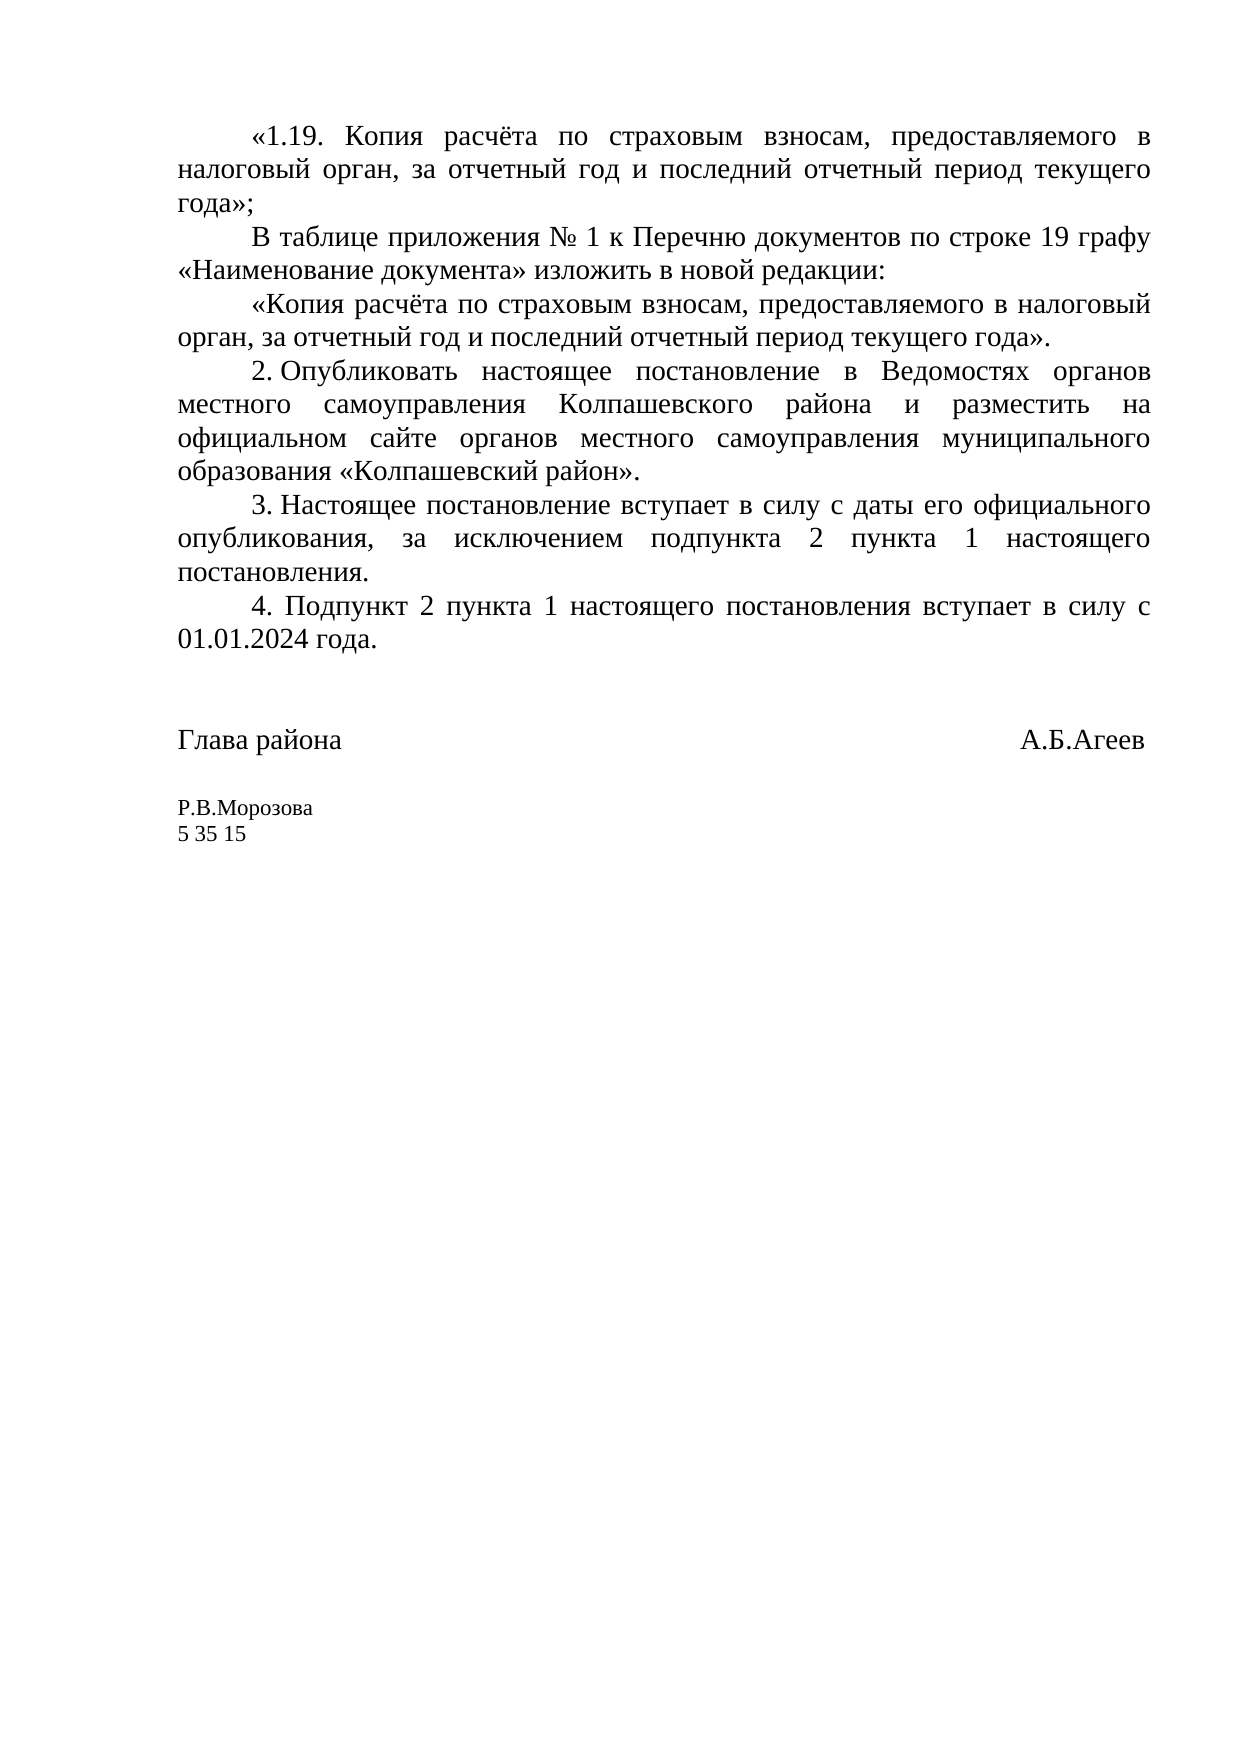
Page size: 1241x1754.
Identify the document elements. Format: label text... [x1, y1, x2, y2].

text В таблице приложения № 1 к Перечню документов по строке 19 графу «Наименование документа» изложить в новой редакции: [177, 219, 1152, 286]
text 2. Опубликовать настоящее постановление в Ведомостях органов местного самоуправления Колпашевского района и разместить на официальном сайте органов местного самоуправления муниципального образования «Колпашевский район». [177, 353, 1152, 487]
text 5 35 15 [177, 820, 1152, 846]
text «Копия расчёта по страховым взносам, предоставляемого в налоговый орган, за отчетный год и последний отчетный период текущего года». [177, 286, 1152, 353]
text «1.19. Копия расчёта по страховым взносам, предоставляемого в налоговый орган, за отчетный год и последний отчетный период текущего года»; [177, 118, 1152, 219]
text Р.В.Морозова [177, 794, 1152, 820]
text 4. Подпункт 2 пункта 1 настоящего постановления вступает в силу с 01.01.2024 года. [177, 588, 1152, 655]
text 3. Настоящее постановление вступает в силу с даты его официального опубликования, за исключением подпункта 2 пункта 1 настоящего постановления. [177, 487, 1152, 588]
subtitle Глава района А.Б.Агеев [177, 722, 1152, 755]
